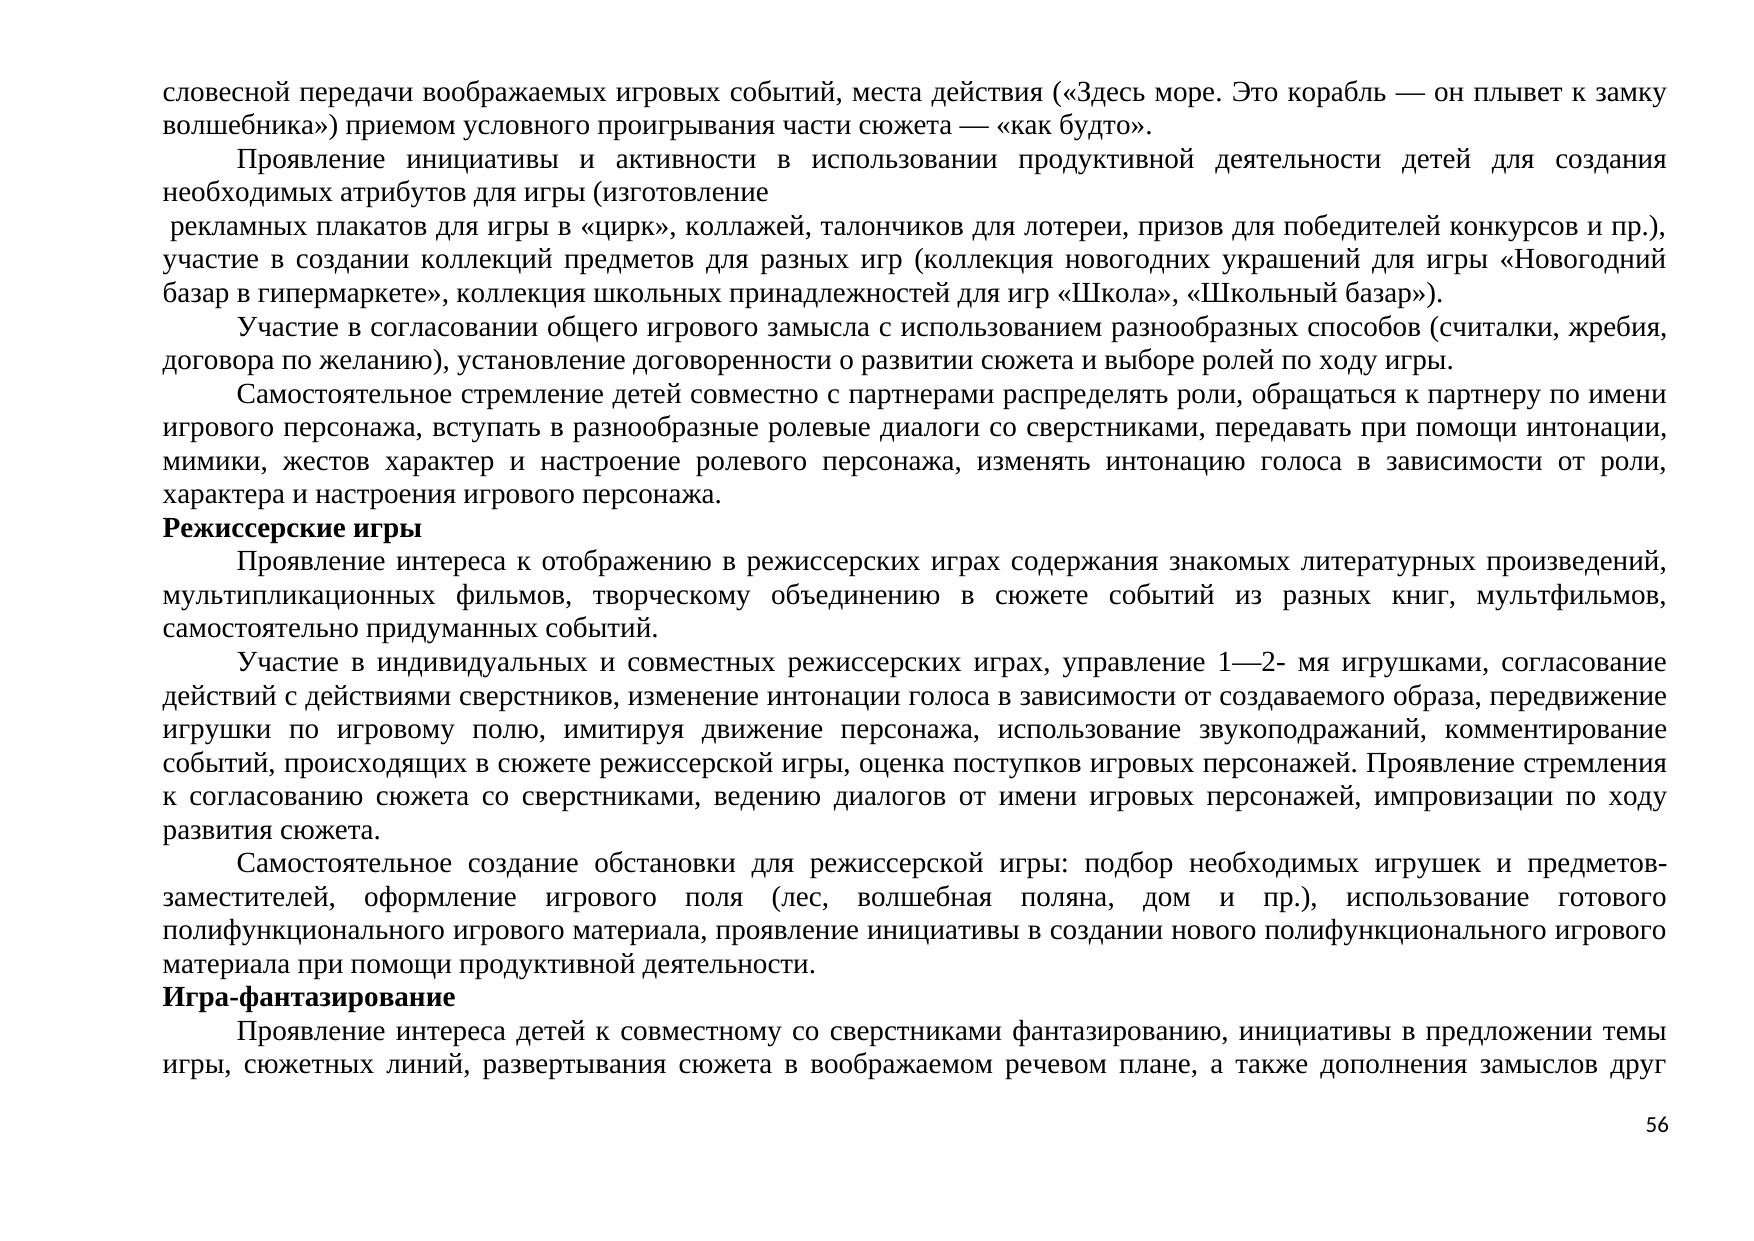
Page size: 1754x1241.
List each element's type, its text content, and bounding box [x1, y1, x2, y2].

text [162, 74, 1668, 141]
text Участие в согласовании общего игрового замысла с использованием разнообразных способов (считалки, жребия, договора по желанию), установление договоренности о развитии сюжета и выборе ролей по ходу игры. [162, 309, 1668, 376]
text Проявление интереса к отображению в режиссерских играх содержания знакомых литературных произведений, мультипликационных фильмов, творческому объединению в сюжете событий из разных книг, мультфильмов, самостоятельно придуманных событий. [162, 543, 1668, 644]
text Проявление инициативы и активности в использовании продуктивной деятельности детей для создания необходимых атрибутов для игры (изготовление [162, 141, 1668, 208]
text Игра-фантазирование [162, 979, 1668, 1013]
text Режиссерские игры [162, 510, 1668, 543]
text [162, 1013, 1668, 1080]
text Самостоятельное стремление детей совместно с партнерами распределять роли, обращаться к партнеру по имени игрового персонажа, вступать в разнообразные ролевые диалоги со сверстниками, передавать при помощи интонации, мимики, жестов характер и настроение ролевого персонажа, изменять интонацию голоса в зависимости от роли, характера и настроения игрового персонажа. [162, 376, 1668, 510]
text Участие в индивидуальных и совместных режиссерских играх, управление 1—2- мя игрушками, согласование действий с действиями сверстников, изменение интонации голоса в зависимости от создаваемого образа, передвижение игрушки по игровому полю, имитируя движение персонажа, использование звукоподражаний, комментирование событий, происходящих в сюжете режиссерской игры, оценка поступков игровых персонажей. Проявление стремления к согласованию сюжета со сверстниками, ведению диалогов от имени игровых персонажей, импровизации по ходу развития сюжета. [162, 644, 1668, 845]
text Самостоятельное создание обстановки для режиссерской игры: подбор необходимых игрушек и предметов-заместителей, оформление игрового поля (лес, волшебная поляна, дом и пр.), использование готового полифункционального игрового материала, проявление инициативы в создании нового полифункционального игрового материала при помощи продуктивной деятельности. [162, 845, 1668, 979]
text рекламных плакатов для игры в «цирк», коллажей, талончиков для лотереи, призов для победителей конкурсов и пр.), участие в создании коллекций предметов для разных игр (коллекция новогодних украшений для игры «Новогодний базар в гипермаркете», коллекция школьных принадлежностей для игр «Школа», «Школьный базар»). [162, 208, 1668, 309]
